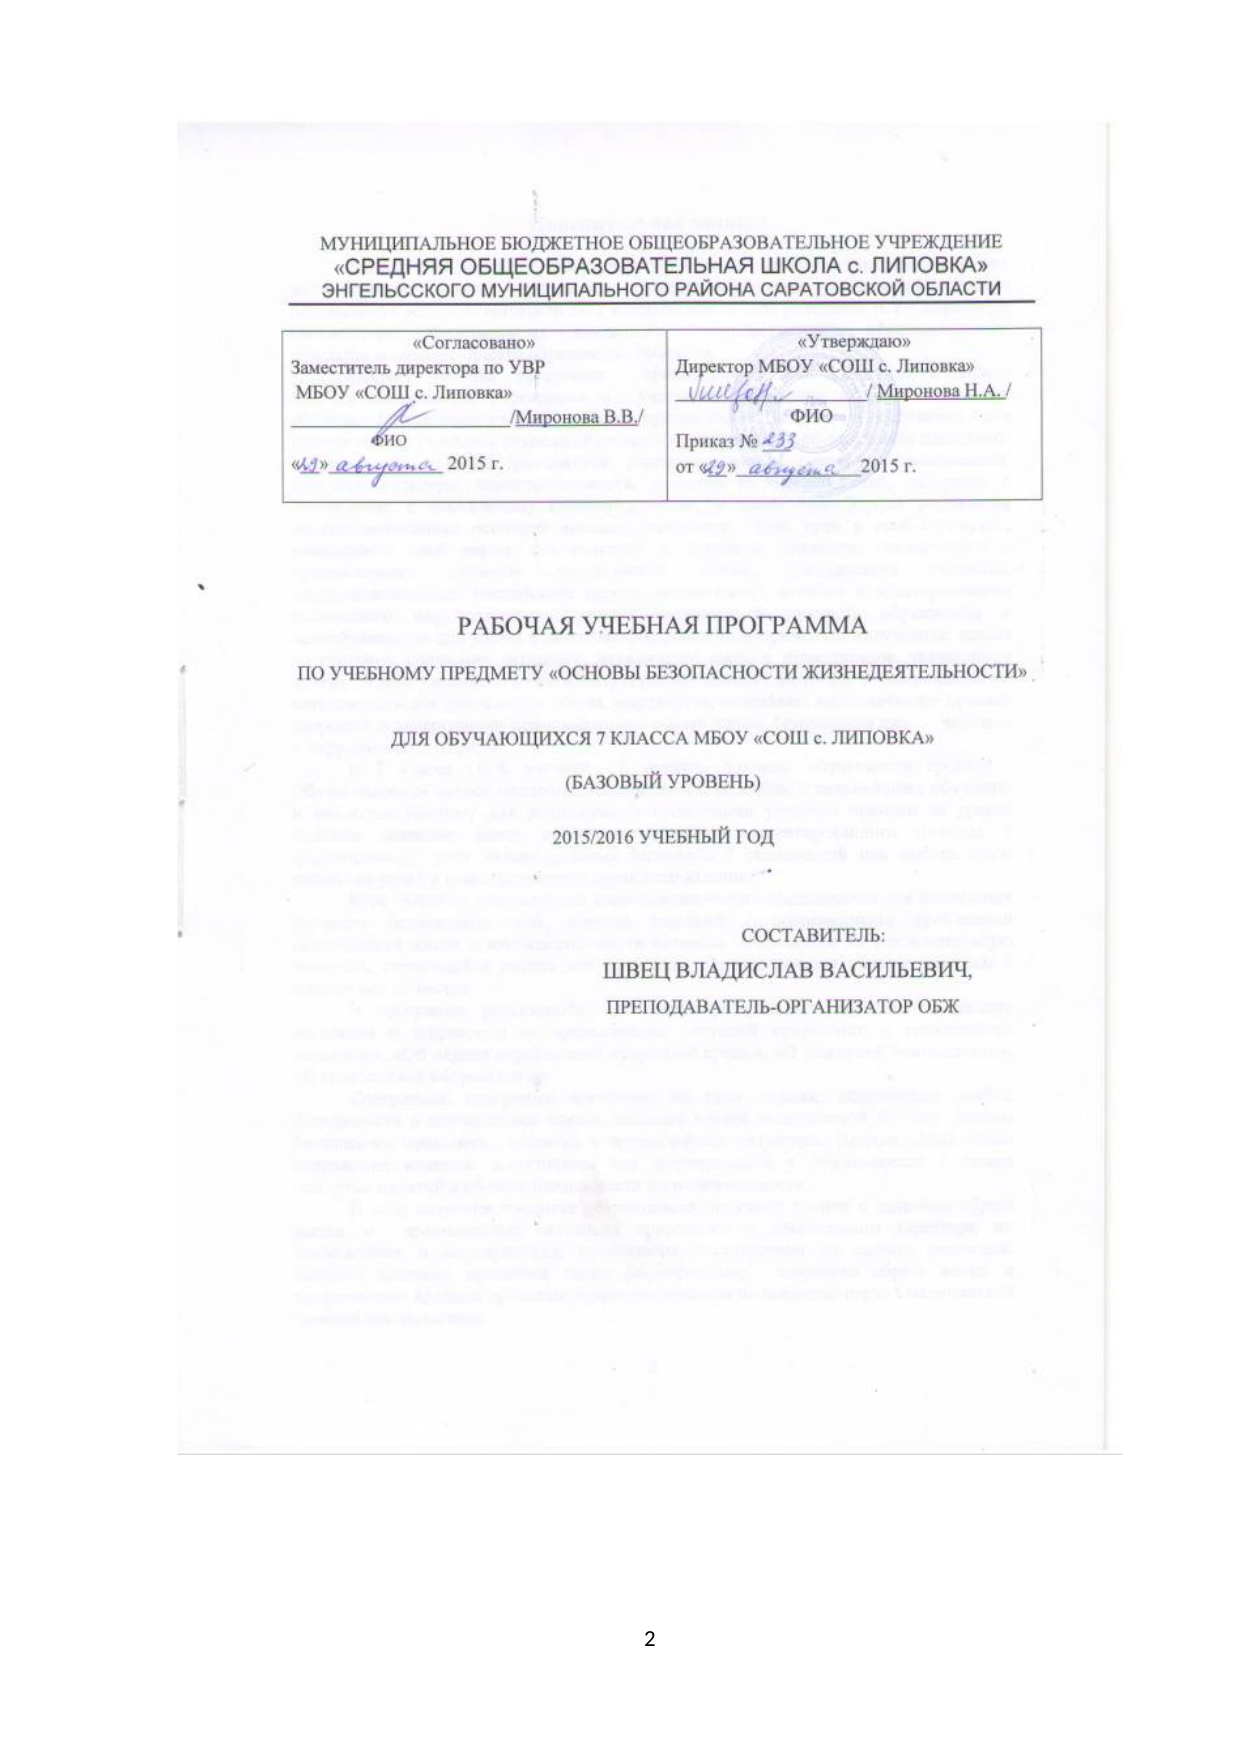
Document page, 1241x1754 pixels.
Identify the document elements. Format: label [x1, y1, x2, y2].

picture [177, 118, 1123, 1455]
